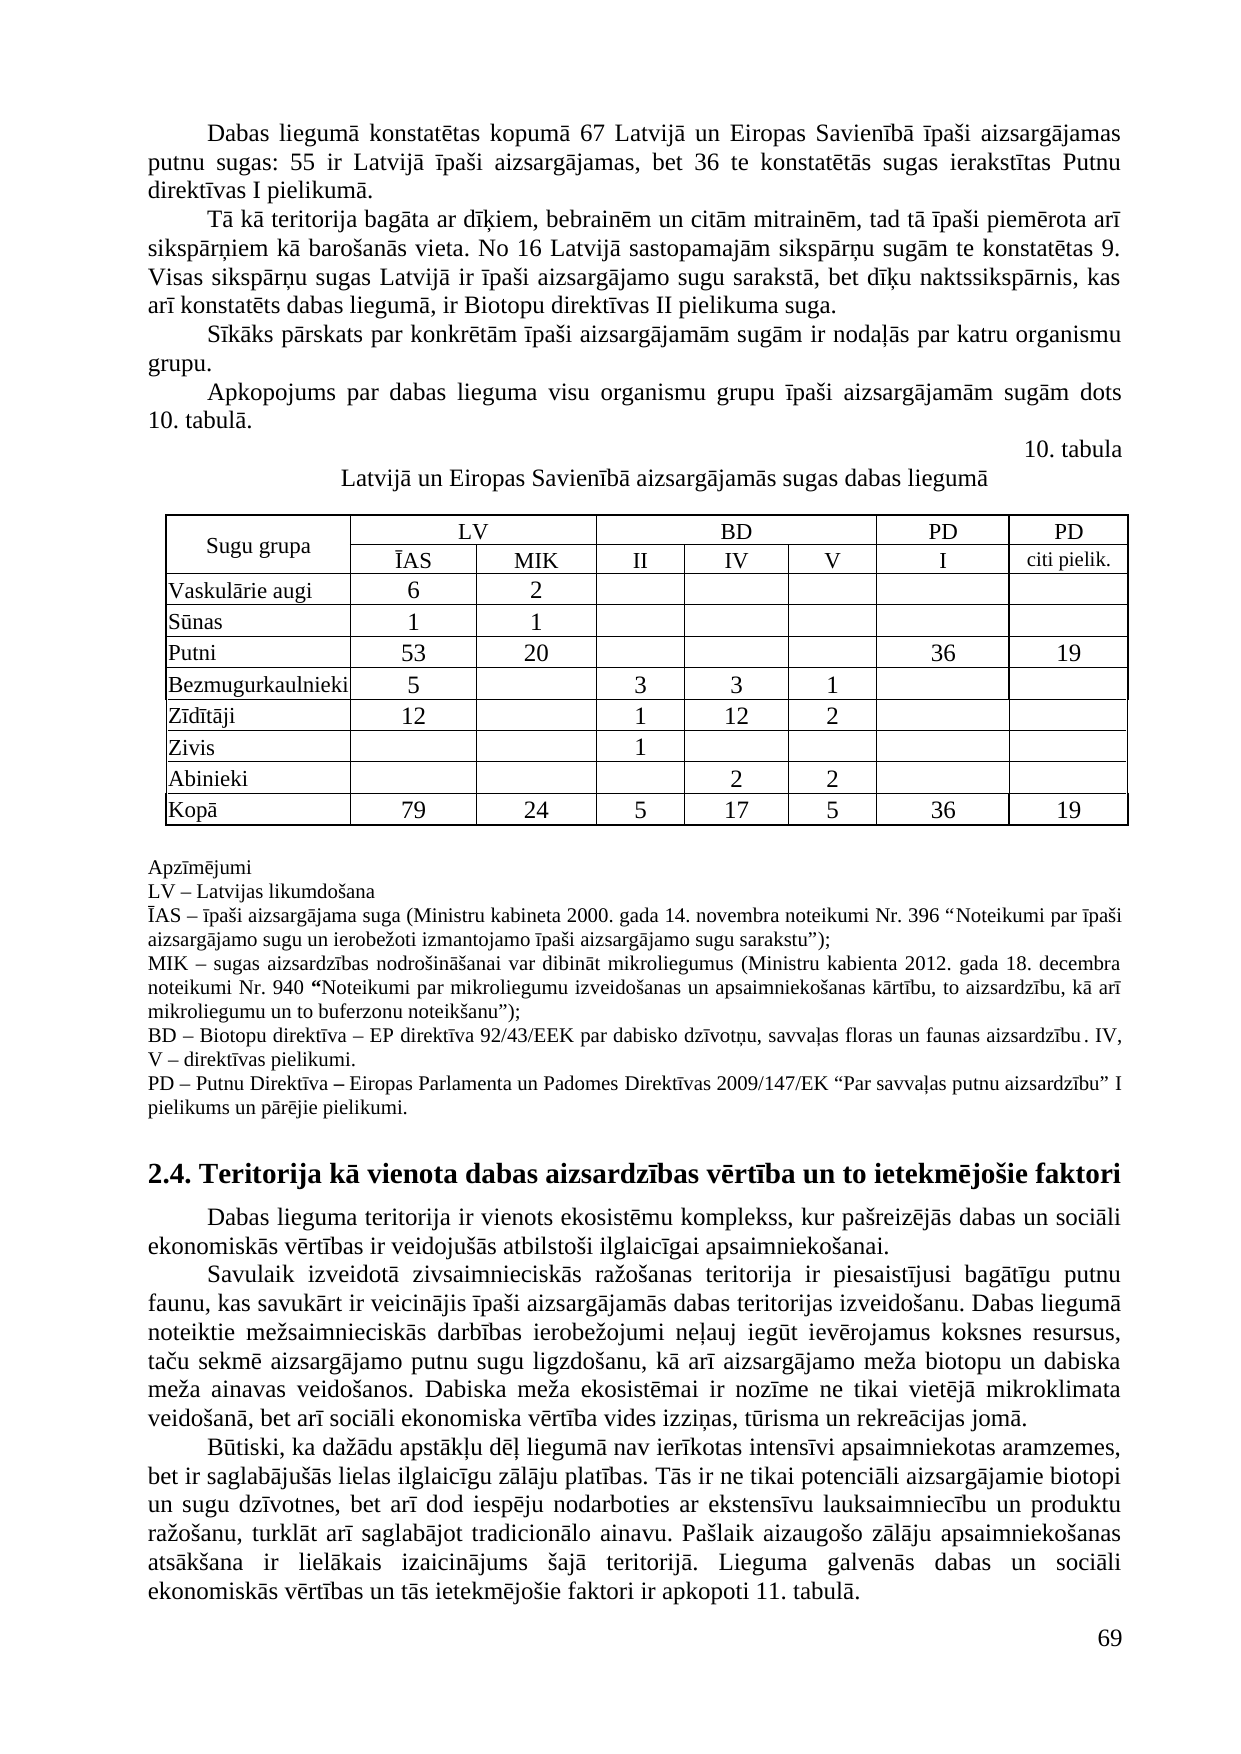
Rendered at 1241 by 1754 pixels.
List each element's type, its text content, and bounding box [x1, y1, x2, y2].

table_cell [477, 668, 596, 698]
table_cell [877, 605, 1008, 636]
table_cell [1010, 605, 1127, 636]
table_cell 2 [789, 700, 876, 730]
table_cell [597, 605, 684, 636]
table_cell [477, 731, 596, 761]
table_cell [685, 574, 788, 604]
table_cell 2 [789, 762, 876, 792]
table_cell Bezmugurkaulnieki [167, 668, 350, 698]
text Apkopojums par dabas lieguma visu organismu grupu īpaši aizsargājamām sugām dots 10. tabulā. [148, 377, 1122, 434]
table_cell [789, 605, 876, 636]
table_cell 1 [597, 700, 684, 730]
table_cell II [597, 545, 684, 573]
table_cell 3 [685, 668, 788, 698]
table_cell [685, 637, 788, 667]
table_cell [597, 762, 684, 792]
table_cell 19 [1010, 637, 1127, 667]
table_cell 20 [477, 637, 596, 667]
table_cell Zīdītāji [167, 700, 350, 730]
table_cell 12 [351, 700, 476, 730]
table_cell [1010, 574, 1127, 604]
table_cell 53 [351, 637, 476, 667]
table_cell citi pielik. [1010, 545, 1127, 573]
table_cell Zivis [167, 731, 350, 761]
table_header LV [351, 516, 596, 544]
table_cell 5 [351, 668, 476, 698]
table_cell Abinieki [167, 762, 350, 792]
table_header BD [597, 516, 876, 544]
table_cell [789, 574, 876, 604]
text Latvijā un Eiropas Savienībā aizsargājamās sugas dabas liegumā [148, 463, 1122, 492]
table_cell [877, 574, 1008, 604]
table_cell Kopā [167, 794, 350, 824]
table_header PD [877, 516, 1008, 544]
table_cell [597, 637, 684, 667]
table_cell 5 [789, 794, 876, 824]
table_cell [597, 574, 684, 604]
table_cell V [789, 545, 876, 573]
table_cell I [877, 545, 1008, 573]
table_cell 2 [477, 574, 596, 604]
table_cell [685, 731, 788, 761]
table_cell ĪAS [351, 545, 476, 573]
table_cell [877, 762, 1009, 792]
table_cell 1 [597, 731, 684, 761]
table_cell [877, 700, 1009, 730]
text Tā kā teritorija bagāta ar dīķiem, bebrainēm un citām mitrainēm, tad tā īpaši piemērota arī sikspārņiem kā barošanās vieta. No 16 Latvijā sastopamajām sikspārņu sugām te konstatētas 9. Visas sikspārņu sugas Latvijā ir īpaši aizsargājamo sugu sarakstā, bet dīķu naktssikspārnis, kas arī konstatēts dabas liegumā, ir Biotopu direktīvas II pielikuma suga. [148, 204, 1122, 319]
table_cell 36 [877, 794, 1008, 824]
table_cell [789, 637, 876, 667]
text ĪAS – īpaši aizsargājama suga (Ministru kabineta 2000. gada 14. novembra noteikumi Nr. 396 “Noteikumi par īpaši aizsargājamo sugu un ierobežoti izmantojamo īpaši aizsargājamo sugu sarakstu”); [148, 903, 1122, 951]
table_cell [477, 700, 596, 730]
table_cell MIK [477, 545, 596, 573]
table_cell 24 [477, 794, 596, 824]
table_cell 1 [789, 668, 876, 698]
table_header Sugu grupa [167, 516, 350, 573]
table_cell 2 [685, 762, 788, 792]
table_cell Vaskulārie augi [167, 574, 350, 604]
text Būtiski, ka dažādu apstākļu dēļ liegumā nav ierīkotas intensīvi apsaimniekotas aramzemes, bet ir saglabājušās lielas ilglaicīgu zālāju platības. Tās ir ne tikai potenciāli aizsargājamie biotopi un sugu dzīvotnes, bet arī dod iespēju nodarboties ar ekstensīvu lauksaimniecību un produktu ražošanu, turklāt arī saglabājot tradicionālo ainavu. Pašlaik aizaugošo zālāju apsaimniekošanas atsākšana ir lielākais izaicinājums šajā teritorijā. Lieguma galvenās dabas un sociāli ekonomiskās vērtības un tās ietekmējošie faktori ir apkopoti 11. tabulā. [148, 1432, 1122, 1604]
table_cell Putni [167, 637, 350, 667]
table_cell [877, 731, 1009, 761]
table_cell [685, 605, 788, 636]
table_header PD [1010, 516, 1127, 544]
text MIK – sugas aizsardzības nodrošināšanai var dibināt mikroliegumus (Ministru kabienta 2012. gada 18. decembra noteikumi Nr. 940 “Noteikumi par mikroliegumu izveidošanas un apsaimniekošanas kārtību, to aizsardzību, kā arī mikroliegumu un to buferzonu noteikšanu”); [148, 951, 1122, 999]
text Dabas lieguma teritorija ir vienots ekosistēmu komplekss, kur pašreizējās dabas un sociāli ekonomiskās vērtības ir veidojušās atbilstoši ilglaicīgai apsaimniekošanai. [148, 1202, 1122, 1259]
text Apzīmējumi [148, 855, 1122, 879]
table_cell [789, 731, 876, 761]
table_cell IV [685, 545, 788, 573]
table_cell [477, 762, 596, 792]
title BD – Biotopu direktīva – EP direktīva 92/43/EEK par dabisko dzīvotņu, savvaļas floras un faunas aizsardzību. IV, V – direktīvas pielikumi. [148, 1023, 1122, 1071]
table_cell [351, 731, 476, 761]
table_cell 36 [877, 637, 1008, 667]
table_cell 6 [351, 574, 476, 604]
text Savulaik izveidotā zivsaimnieciskās ražošanas teritorija ir piesaistījusi bagātīgu putnu faunu, kas savukārt ir veicinājis īpaši aizsargājamās dabas teritorijas izveidošanu. Dabas liegumā noteiktie mežsaimnieciskās darbības ierobežojumi neļauj iegūt ievērojamus koksnes resursus, taču sekmē aizsargājamo putnu sugu ligzdošanu, kā arī aizsargājamo meža biotopu un dabiska meža ainavas veidošanos. Dabiska meža ekosistēmai ir nozīme ne tikai vietējā mikroklimata veidošanā, bet arī sociāli ekonomiska vērtība vides izziņas, tūrisma un rekreācijas jomā. [148, 1259, 1122, 1432]
table_cell 1 [351, 605, 476, 636]
text Sīkāks pārskats par konkrētām īpaši aizsargājamām sugām ir nodaļās par katru organismu grupu. [148, 319, 1122, 377]
table_cell 79 [351, 794, 476, 824]
table_cell [351, 762, 476, 792]
table_cell [1010, 668, 1127, 698]
table_cell 3 [597, 668, 684, 698]
table_cell 19 [1010, 793, 1127, 824]
text PD – Putnu Direktīva – Eiropas Parlamenta un Padomes Direktīvas 2009/147/EK “Par savvaļas putnu aizsardzību” I pielikums un pārējie pielikumi. [148, 1071, 1122, 1119]
table_cell 17 [685, 794, 788, 824]
table_cell 12 [685, 700, 788, 730]
table_cell 1 [477, 605, 596, 636]
table_cell [1010, 699, 1127, 730]
table_cell [877, 668, 1008, 698]
text Dabas liegumā konstatētas kopumā 67 Latvijā un Eiropas Savienībā īpaši aizsargājamas putnu sugas: 55 ir Latvijā īpaši aizsargājamas, bet 36 te konstatētās sugas ierakstītas Putnu direktīvas I pielikumā. [148, 118, 1122, 204]
text LV – Latvijas likumdošana [148, 879, 1122, 903]
table_cell [1010, 730, 1127, 761]
table_cell 5 [597, 794, 684, 824]
table_cell Sūnas [167, 605, 350, 636]
table_cell [1010, 761, 1127, 792]
text 10. tabula [148, 434, 1122, 463]
subtitle 2.4. Teritorija kā vienota dabas aizsardzības vērtība un to ietekmējošie faktori [148, 1156, 1122, 1189]
